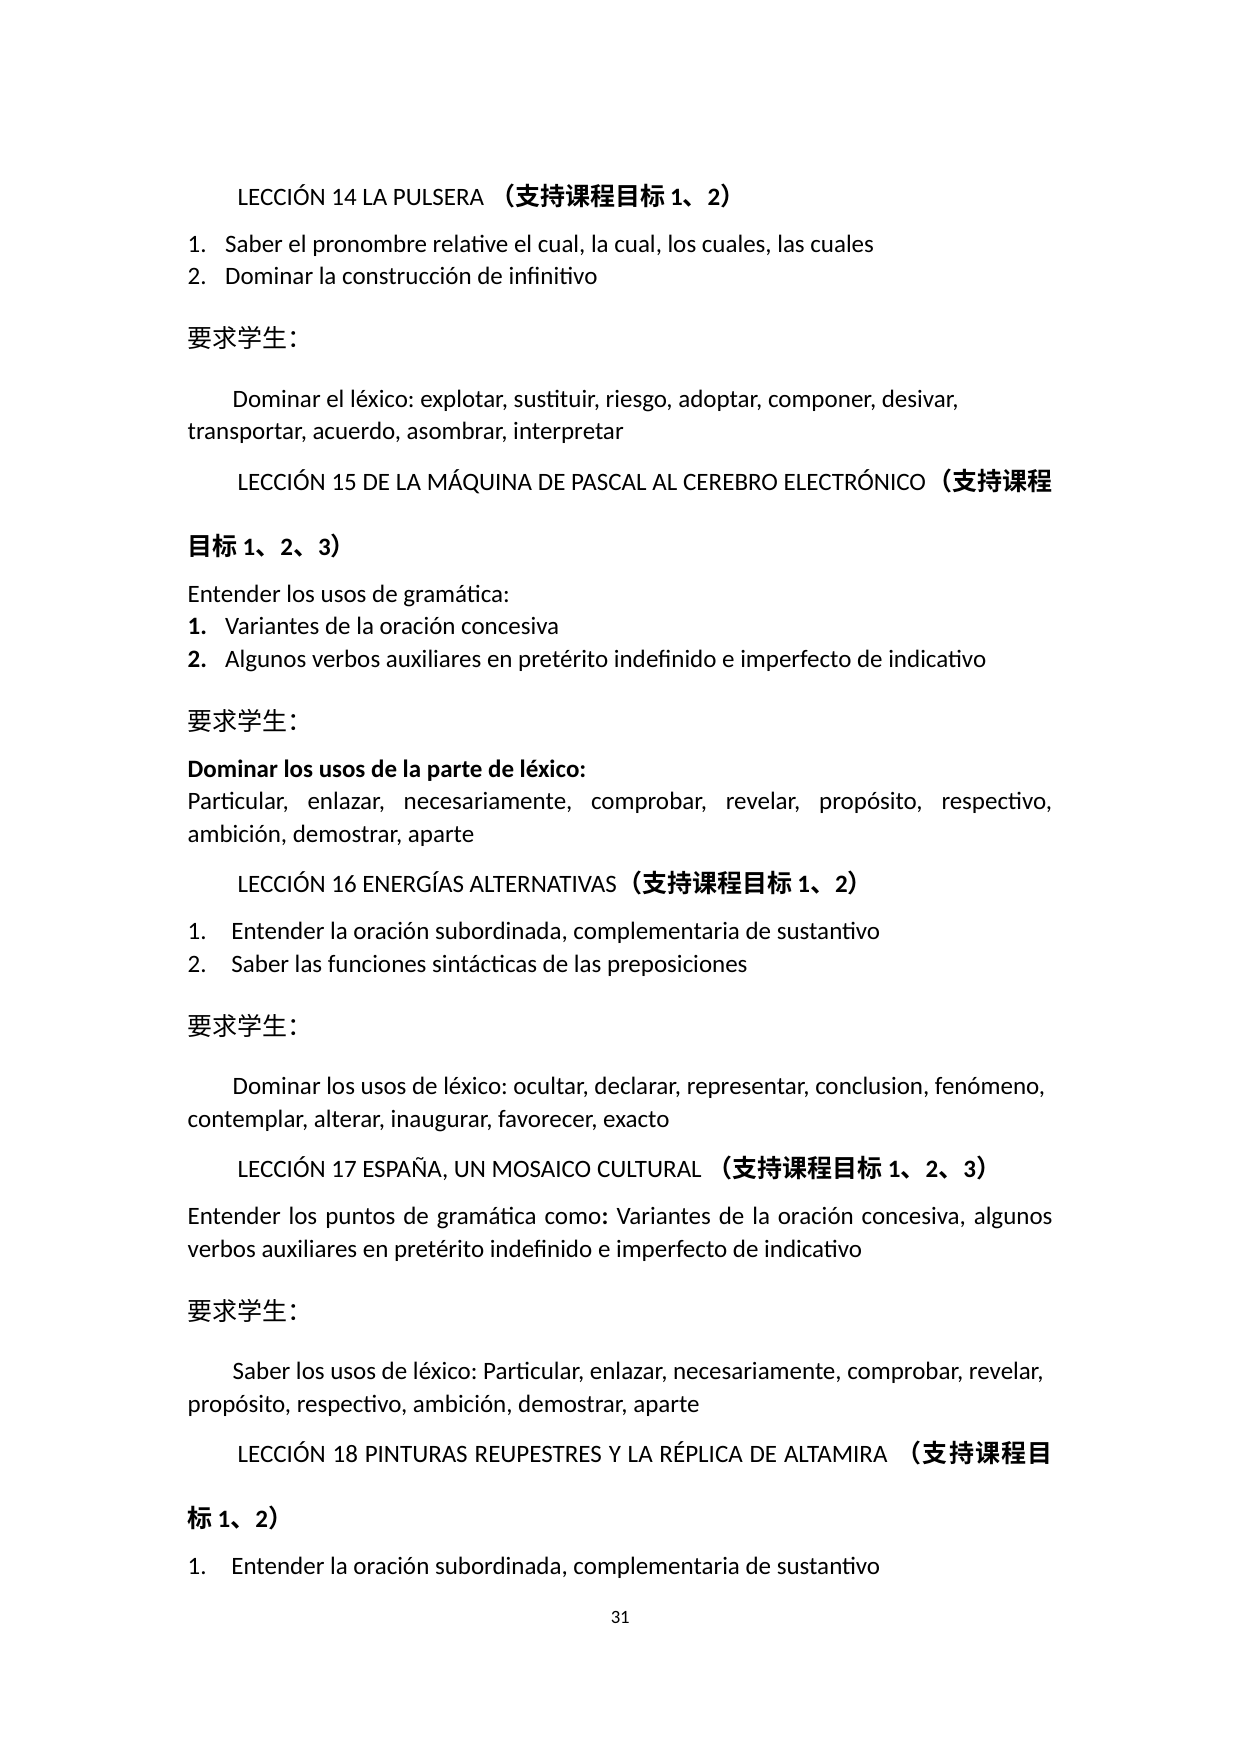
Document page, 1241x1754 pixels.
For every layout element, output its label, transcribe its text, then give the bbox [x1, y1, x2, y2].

text Entender los usos de gramática: [187, 577, 1053, 609]
text Entender los puntos de gramática como: Variantes de la oración concesiva, algunos verbos auxiliares en pretérito indefinido e imperfecto de indicativo [187, 1199, 1053, 1264]
list Algunos verbos auxiliares en pretérito indefinido e imperfecto de indicativo [187, 642, 1053, 674]
text Dominar los usos de la parte de léxico: [187, 752, 1053, 784]
text Saber los usos de léxico: Particular, enlazar, necesariamente, comprobar, revelar, propósito, respectivo, ambición, demostrar, aparte [187, 1354, 1053, 1419]
text 要求学生： [187, 1277, 1053, 1342]
text 要求学生： [187, 992, 1053, 1057]
list Entender la oración subordinada, complementaria de sustantivo [187, 914, 1053, 947]
list Entender la oración subordinada, complementaria de sustantivo [187, 1549, 1053, 1582]
text LECCIÓN 14 LA PULSERA （支持课程目标1、2） [187, 162, 1053, 227]
text LECCIÓN 17 ESPAÑA, UN MOSAICO CULTURAL （支持课程目标1、2、3） [187, 1134, 1053, 1199]
text Dominar los usos de léxico: ocultar, declarar, representar, conclusion, fenómeno, contemplar, alterar, inaugurar, favorecer, exacto [187, 1069, 1053, 1134]
text LECCIÓN 15 DE LA MÁQUINA DE PASCAL AL CEREBRO ELECTRÓNICO（支持课程目标1、2、3） [187, 447, 1053, 577]
text Particular, enlazar, necesariamente, comprobar, revelar, propósito, respectivo, ambición, demostrar, aparte [187, 784, 1053, 849]
text LECCIÓN 18 PINTURAS REUPESTRES Y LA RÉPLICA DE ALTAMIRA （支持课程目标1、2） [187, 1419, 1053, 1549]
list Variantes de la oración concesiva [187, 609, 1053, 642]
list Saber las funciones sintácticas de las preposiciones [187, 947, 1053, 979]
text LECCIÓN 16 ENERGÍAS ALTERNATIVAS（支持课程目标1、2） [187, 849, 1053, 914]
text Dominar el léxico: explotar, sustituir, riesgo, adoptar, componer, desivar, transportar, acuerdo, asombrar, interpretar [187, 382, 1053, 447]
list Dominar la construcción de infinitivo [187, 259, 1053, 292]
text 要求学生： [187, 304, 1053, 369]
text 要求学生： [187, 687, 1053, 752]
list Saber el pronombre relative el cual, la cual, los cuales, las cuales [187, 227, 1053, 259]
